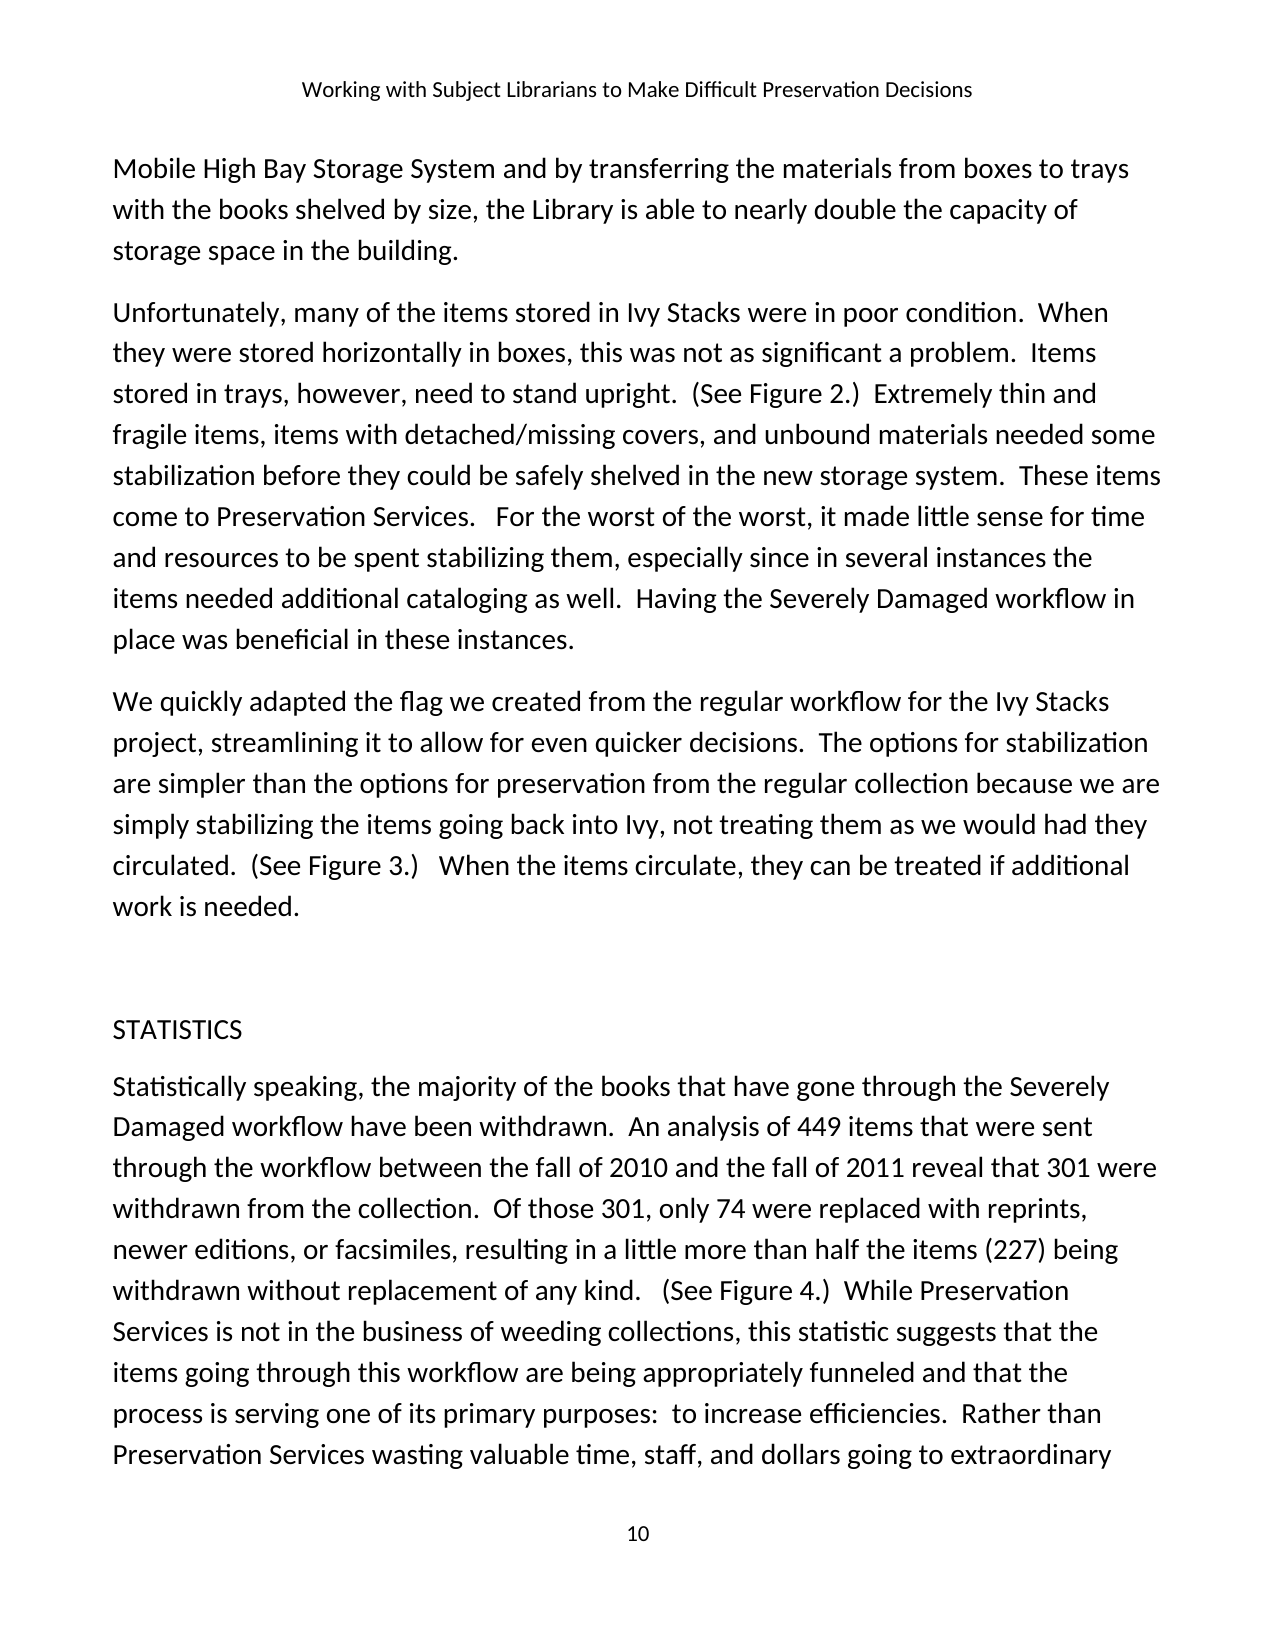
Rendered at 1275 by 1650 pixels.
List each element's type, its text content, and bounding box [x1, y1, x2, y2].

text Unfortunately, many of the items stored in Ivy Stacks were in poor condition. When they were stored horizontally in boxes, this was not as significant a problem. Items stored in trays, however, need to stand upright. (See Figure 2.) Extremely thin and fragile items, items with detached/missing covers, and unbound materials needed some stabilization before they could be safely shelved in the new storage system. These items come to Preservation Services. For the worst of the worst, it made little sense for time and resources to be spent stabilizing them, especially since in several instances the items needed additional cataloging as well. Having the Severely Damaged workflow in place was beneficial in these instances. [112, 294, 1162, 657]
text We quickly adapted the flag we created from the regular workflow for the Ivy Stacks project, streamlining it to allow for even quicker decisions. The options for stabilization are simpler than the options for preservation from the regular collection because we are simply stabilizing the items going back into Ivy, not treating them as we would had they circulated. (See Figure 3.) When the items circulate, they can be treated if additional work is needed. [112, 683, 1162, 923]
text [112, 1068, 1162, 1472]
text STATISTICS [112, 1011, 1162, 1047]
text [112, 150, 1162, 267]
